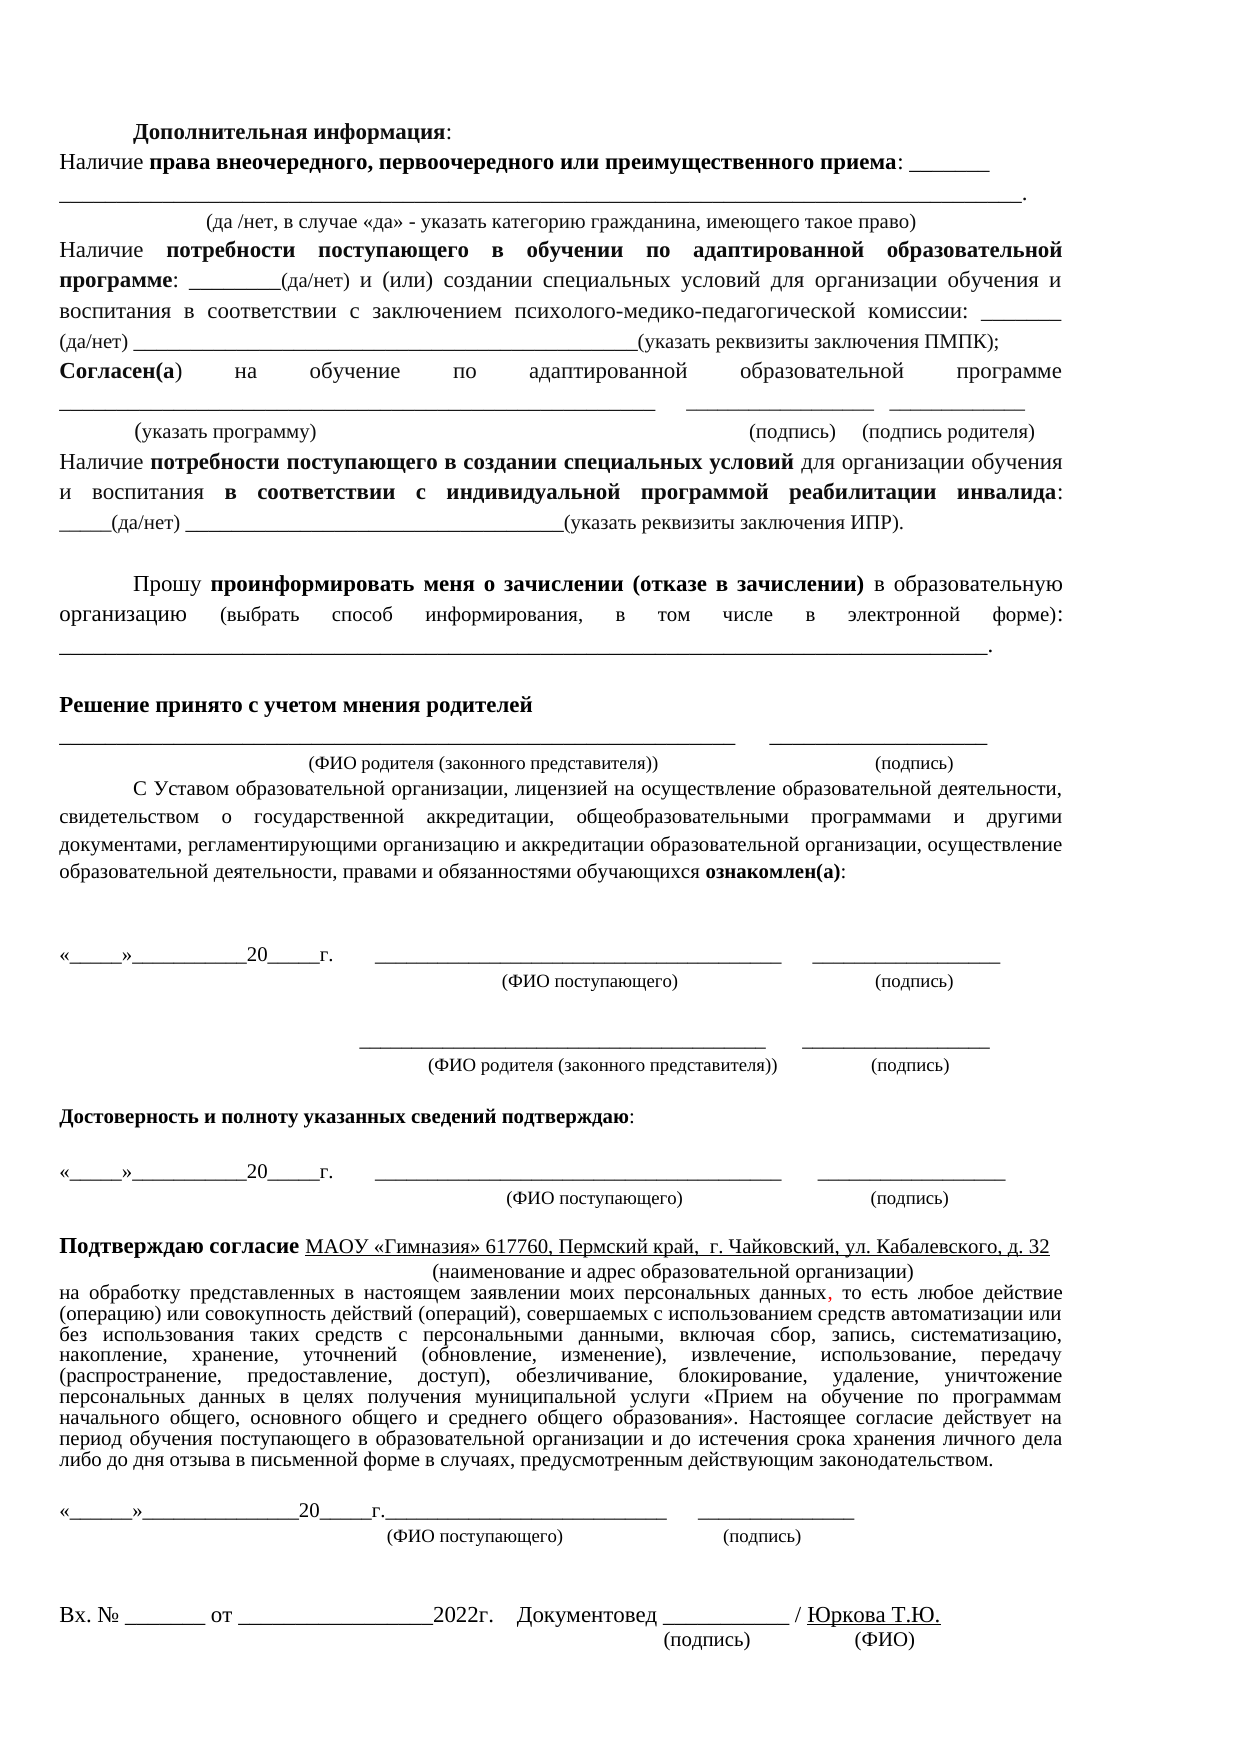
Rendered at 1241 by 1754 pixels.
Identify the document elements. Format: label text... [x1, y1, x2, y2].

text Согласен(а) на обучение по адаптированной образовательной программе ____________________________________________________ __________________ _____________ [59, 357, 1063, 414]
text ____________________________________________________________________________________. [59, 178, 1063, 205]
text «______»_______________20_____г.___________________________ _______________ [59, 1498, 1063, 1522]
text Решение принято с учетом мнения родителей [59, 691, 1063, 717]
text Достоверность и полноту указанных сведений подтверждаю: [59, 1104, 1063, 1128]
text (ФИО родителя (законного представителя)) (подпись) [59, 752, 1063, 773]
text Вх. № _______ от _________________2022г. Документовед ___________ / Юркова Т.Ю. [59, 1601, 1063, 1627]
text на обработку представленных в настоящем заявлении моих персональных данных, то есть любое действие (операцию) или совокупность действий (операций), совершаемых с использованием средств автоматизации или без использования таких средств с персональными данными, включая сбор, запись, систематизацию, накопление, хранение, уточнений (обновление, изменение), извлечение, использование, передачу (распространение, предоставление, доступ), обезличивание, блокирование, удаление, уничтожение персональных данных в целях получения муниципальной услуги «Прием на обучение по программам начального общего, основного общего и среднего общего образования». Настоящее согласие действует на период обучения поступающего в образовательной организации и до истечения срока хранения личного дела либо до дня отзыва в письменной форме в случаях, предусмотренным действующим законодательством. [59, 1283, 1063, 1470]
text (да /нет, в случае «да» - указать категорию гражданина, имеющего такое право) [59, 209, 1063, 233]
text Наличие потребности поступающего в создании специальных условий для организации обучения и воспитания в соответствии с индивидуальной программой реабилитации инвалида: _____(да/нет) _________________________________(указать реквизиты заключения ИПР). [59, 448, 1063, 534]
text С Уставом образовательной организации, лицензией на осуществление образовательной деятельности, свидетельством о государственной аккредитации, общеобразовательными программами и другими документами, регламентирующими организацию и аккредитации образовательной организации, осуществление образовательной деятельности, правами и обязанностями обучающихся ознакомлен(а): [59, 776, 1063, 883]
text (ФИО поступающего) (подпись) [59, 1187, 1063, 1208]
text ___________________________________________________________ ___________________ [59, 721, 1063, 748]
text (ФИО поступающего) (подпись) [59, 969, 1063, 991]
list (подпись) (ФИО) [59, 1627, 1063, 1651]
text (указать программу) (подпись) (подпись родителя) [134, 418, 1063, 444]
text Дополнительная информация: [59, 118, 1063, 144]
list Подтверждаю согласие МАОУ «Гимназия» 617760, Пермский край, г. Чайковский, ул. Кабалевского, д. 32 [59, 1232, 1078, 1258]
text Прошу проинформировать меня о зачислении (отказе в зачислении) в образовательную организацию (выбрать способ информирования, в том числе в электронной форме): _________________________________________________________________________________. [59, 570, 1063, 657]
text «_____»___________20_____г. _______________________________________ __________________ [59, 942, 1063, 966]
text (ФИО родителя (законного представителя)) (подпись) [59, 1054, 1063, 1076]
text «_____»___________20_____г. _______________________________________ __________________ [59, 1159, 1063, 1183]
text _______________________________________ __________________ [280, 1027, 1063, 1051]
text Наличие потребности поступающего в обучении по адаптированной образовательной программе: ________(да/нет) и (или) создании специальных условий для организации обучения и воспитания в соответствии с заключением психолого-медико-педагогической комиссии: _______ (да/нет) ____________________________________________(указать реквизиты заключения ПМПК); [59, 236, 1063, 353]
text (ФИО поступающего) (подпись) [59, 1525, 1063, 1547]
list (наименование и адрес образовательной организации) [59, 1258, 1063, 1283]
text Наличие права внеочередного, первоочередного или преимущественного приема: _______ [59, 148, 1063, 175]
